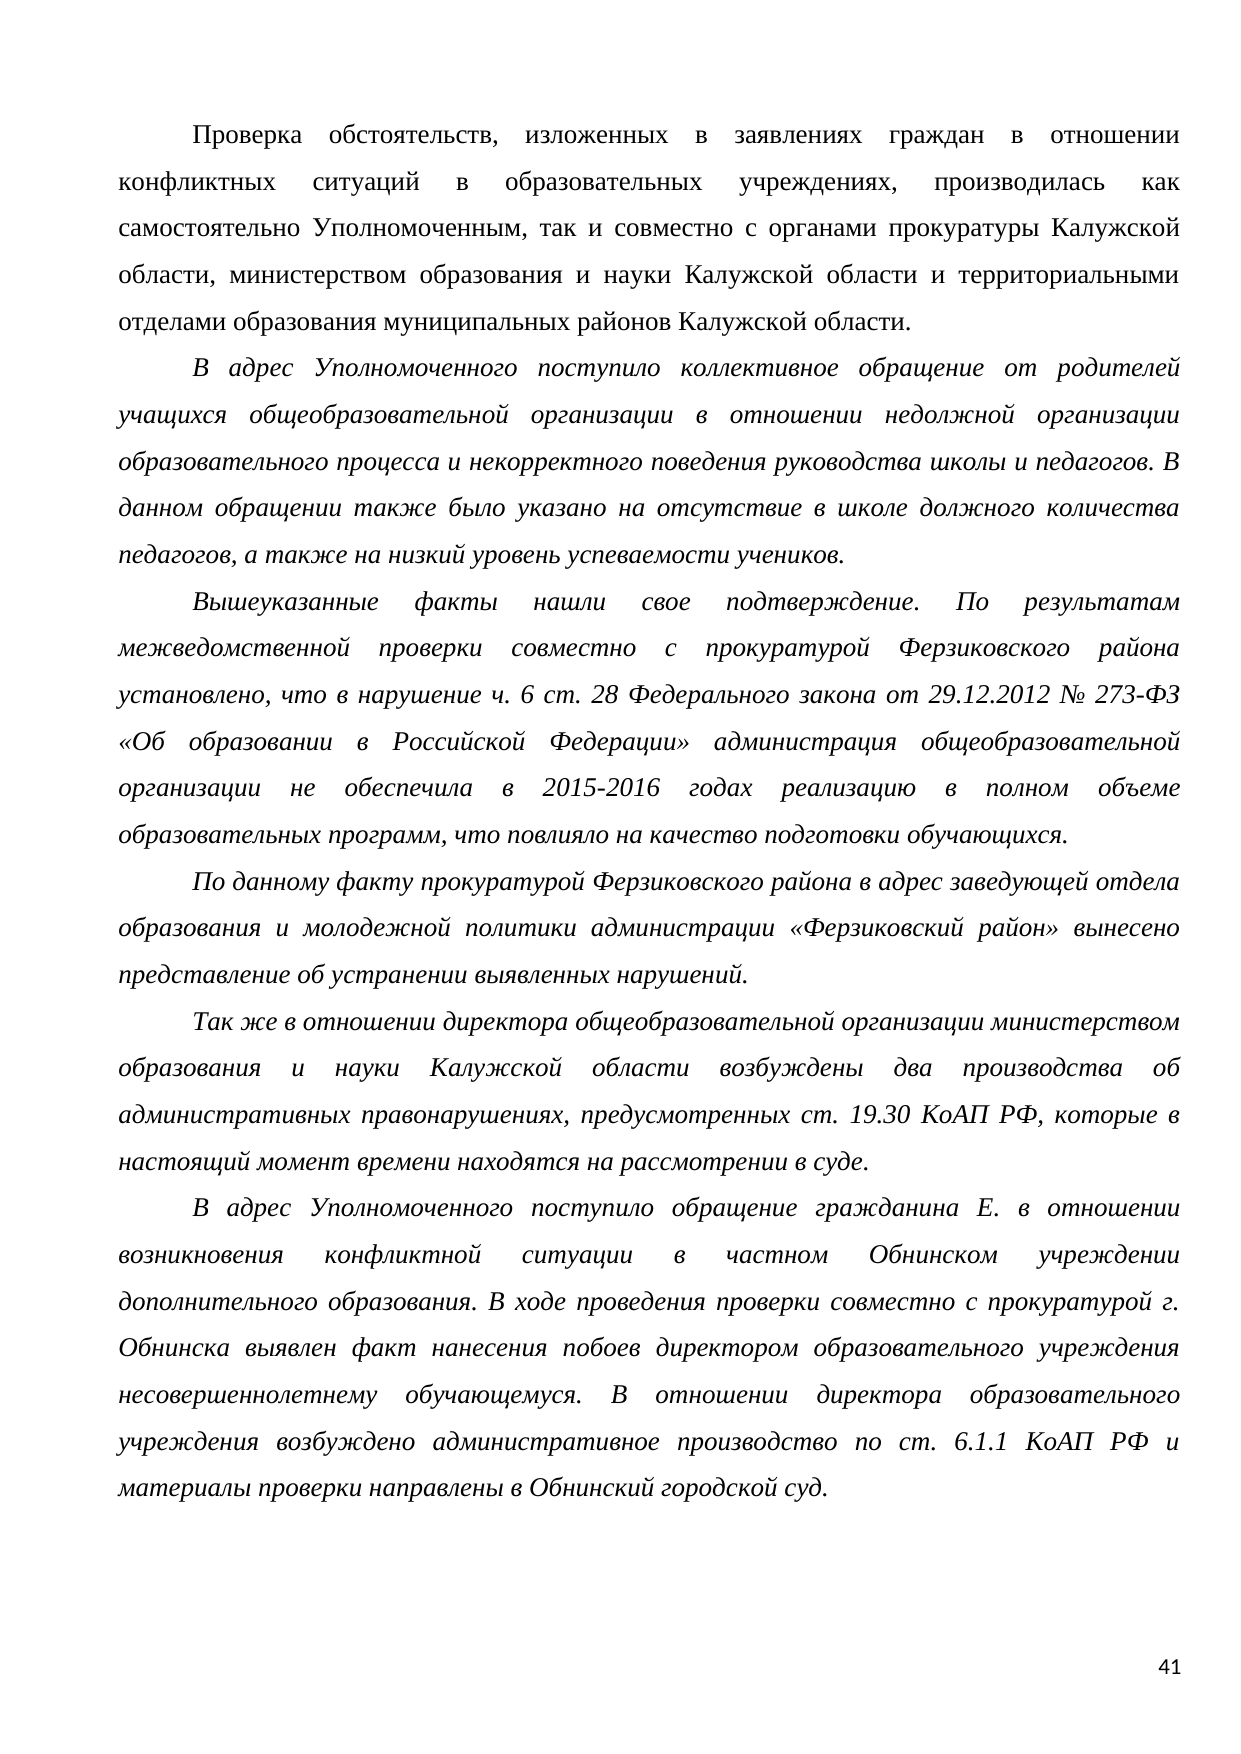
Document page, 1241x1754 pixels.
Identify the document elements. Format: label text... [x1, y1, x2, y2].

text Проверка обстоятельств, изложенных в заявлениях граждан в отношении конфликтных ситуаций в образовательных учреждениях, производилась как самостоятельно Уполномоченным, так и совместно с органами прокуратуры Калужской области, министерством образования и науки Калужской области и территориальными отделами образования муниципальных районов Калужской области. [118, 118, 1181, 336]
text В адрес Уполномоченного поступило коллективное обращение от родителей учащихся общеобразовательной организации в отношении недолжной организации образовательного процесса и некорректного поведения руководства школы и педагогов. В данном обращении также было указано на отсутствие в школе должного количества педагогов, а также на низкий уровень успеваемости учеников. [118, 351, 1181, 569]
text Так же в отношении директора общеобразовательной организации министерством образования и науки Калужской области возбуждены два производства об административных правонарушениях, предусмотренных ст. 19.30 КоАП РФ, которые в настоящий момент времени находятся на рассмотрении в суде. [118, 1005, 1181, 1176]
text По данному факту прокуратурой Ферзиковского района в адрес заведующей отдела образования и молодежной политики администрации «Ферзиковский район» вынесено представление об устранении выявленных нарушений. [118, 865, 1181, 989]
text В адрес Уполномоченного поступило обращение гражданина Е. в отношении возникновения конфликтной ситуации в частном Обнинском учреждении дополнительного образования. В ходе проведения проверки совместно с прокуратурой г. Обнинска выявлен факт нанесения побоев директором образовательного учреждения несовершеннолетнему обучающемуся. В отношении директора образовательного учреждения возбуждено административное производство по ст. 6.1.1 КоАП РФ и материалы проверки направлены в Обнинский городской суд. [118, 1191, 1181, 1503]
text Вышеуказанные факты нашли свое подтверждение. По результатам межведомственной проверки совместно с прокуратурой Ферзиковского района установлено, что в нарушение ч. 6 ст. 28 Федерального закона от 29.12.2012 № 273-ФЗ «Об образовании в Российской Федерации» администрация общеобразовательной организации не обеспечила в 2015-2016 годах реализацию в полном объеме образовательных программ, что повлияло на качество подготовки обучающихся. [118, 585, 1181, 849]
